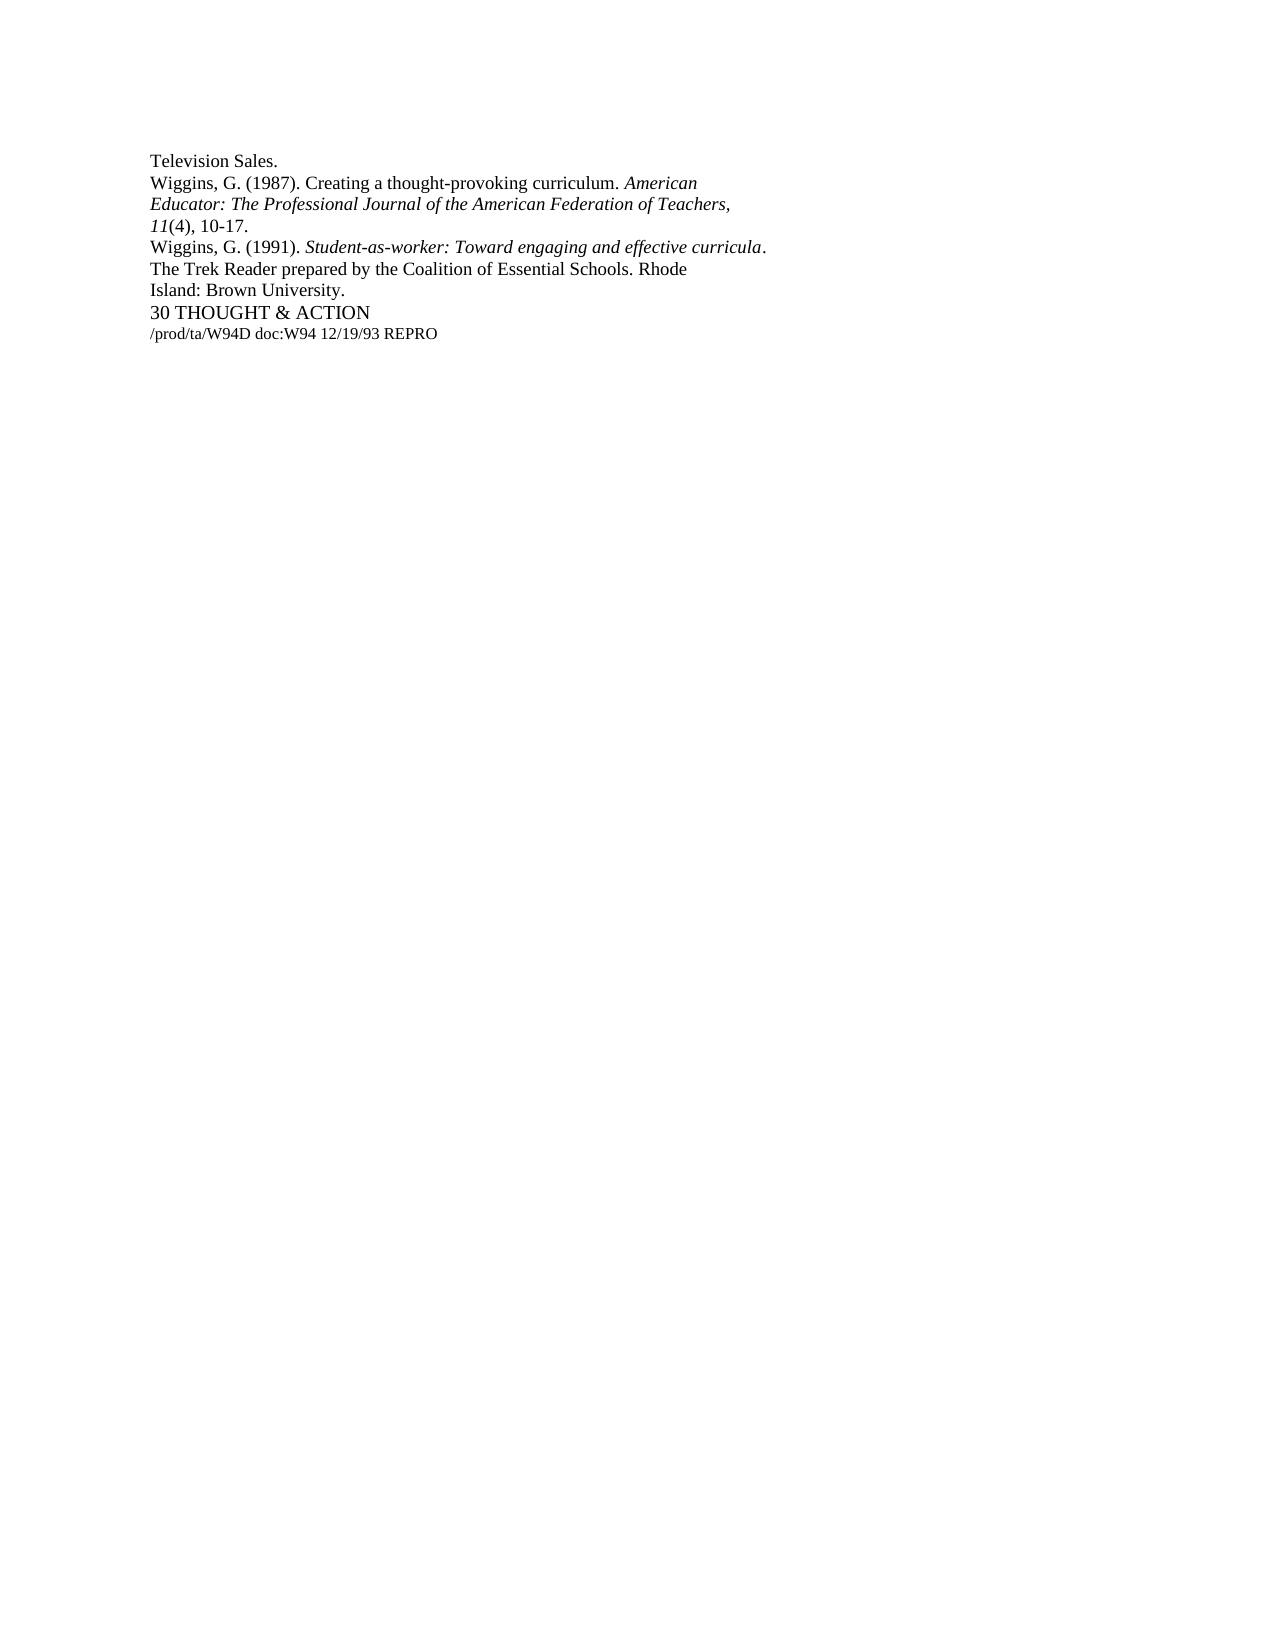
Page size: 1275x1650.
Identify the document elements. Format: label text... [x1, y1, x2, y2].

text Island: Brown University. [150, 279, 1125, 301]
text 11(4), 10-17. [150, 215, 1125, 236]
text Television Sales. [150, 150, 1125, 172]
text Wiggins, G. (1987). Creating a thought-provoking curriculum. American [150, 172, 1125, 193]
text /prod/ta/W94D doc:W94 12/19/93 REPRO [150, 324, 1125, 343]
text Wiggins, G. (1991). Student-as-worker: Toward engaging and effective curricula. [150, 236, 1125, 258]
text The Trek Reader prepared by the Coalition of Essential Schools. Rhode [150, 258, 1125, 279]
text Educator: The Professional Journal of the American Federation of Teachers, [150, 193, 1125, 215]
text 30 THOUGHT & ACTION [150, 301, 1125, 324]
